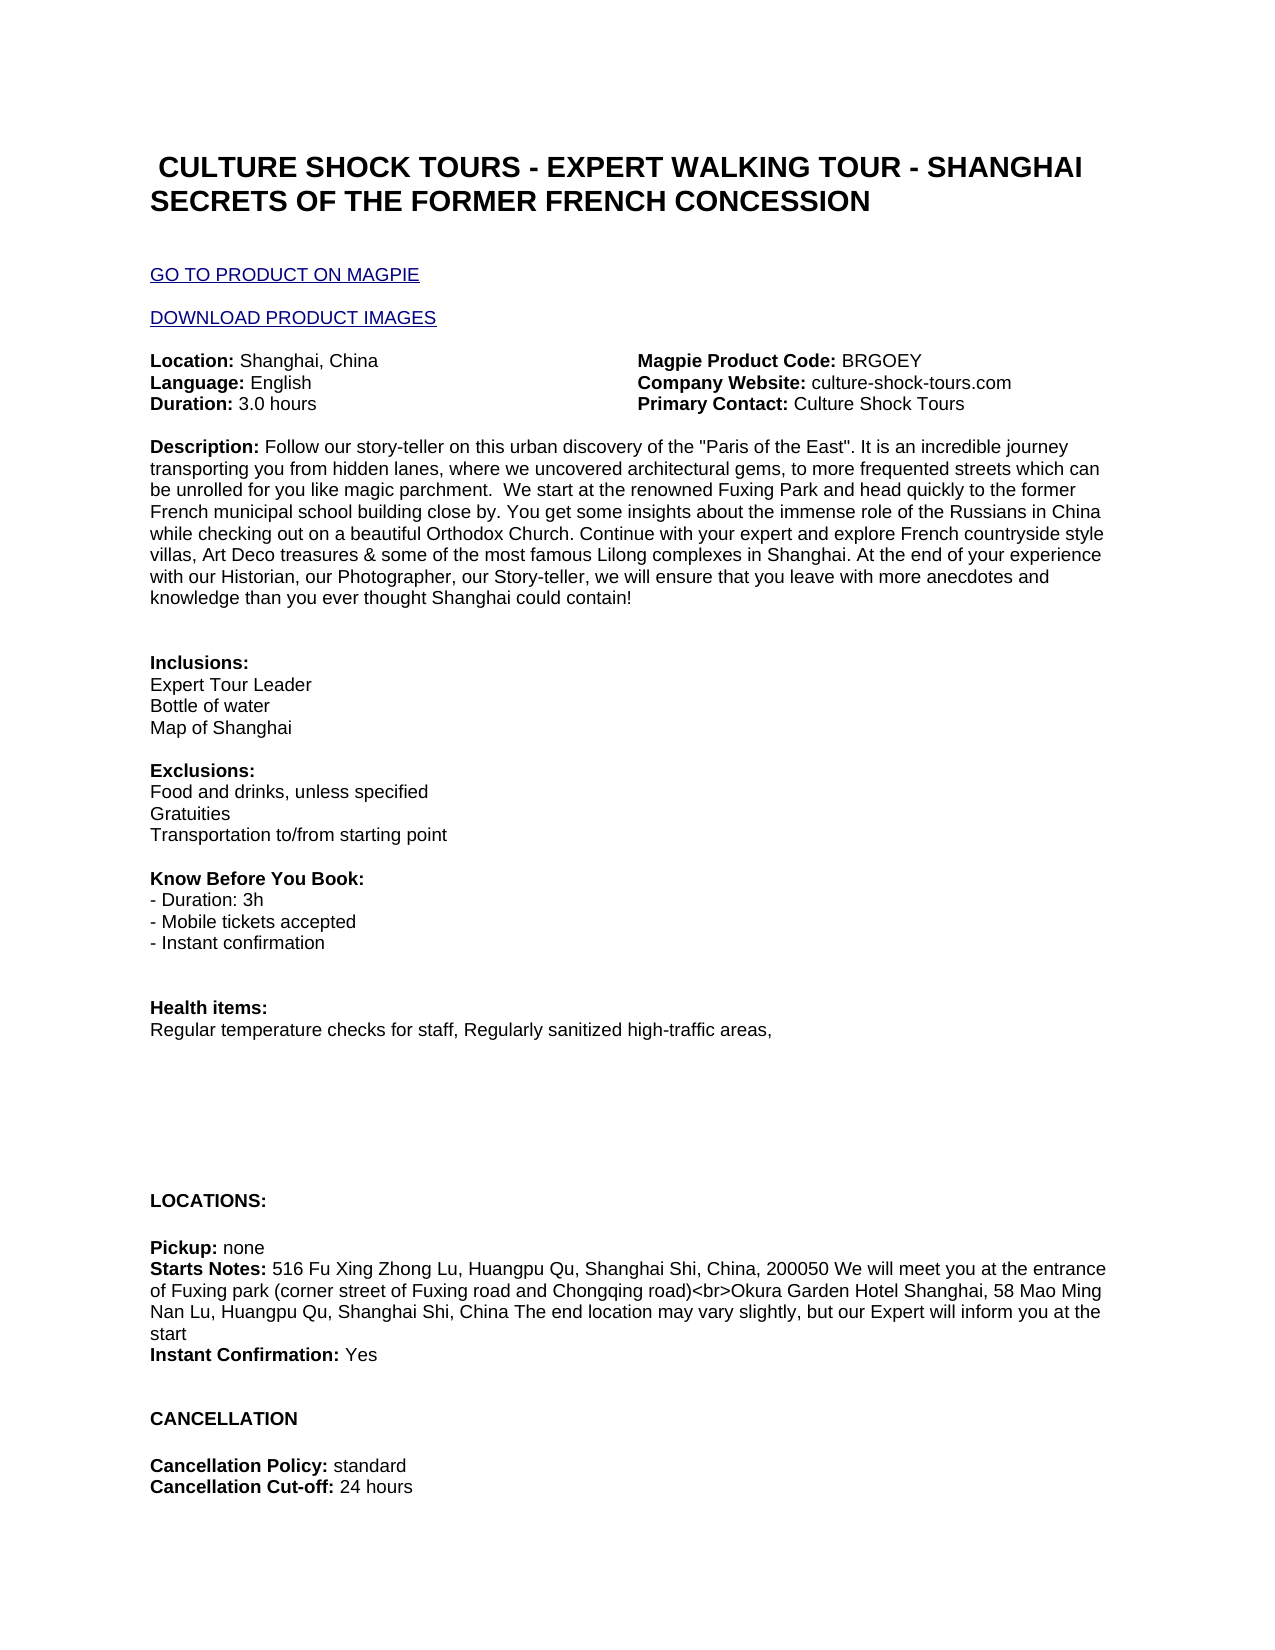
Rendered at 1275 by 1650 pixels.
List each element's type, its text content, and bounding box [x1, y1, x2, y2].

text GO TO PRODUCT ON MAGPIE [150, 264, 1125, 285]
text Expert Tour Leader [150, 673, 1125, 695]
text - Instant confirmation [150, 932, 1125, 954]
text Pickup: none [150, 1236, 1125, 1258]
text - Mobile tickets accepted [150, 911, 1125, 932]
text Map of Shanghai [150, 716, 1125, 738]
text Description: Follow our story-teller on this urban discovery of the "Paris of the East". It is an incredible journey transporting you from hidden lanes, where we uncovered architectural gems, to more frequented streets which can be unrolled for you like magic parchment. We start at the renowned Fuxing Park and head quickly to the former French municipal school building close by. You get some insights about the immense role of the Russians in China while checking out on a beautiful Orthodox Church. Continue with your expert and explore French countryside style villas, Art Deco treasures & some of the most famous Lilong complexes in Shanghai. At the end of your experience with our Historian, our Photographer, our Story-teller, we will ensure that you leave with more anecdotes and knowledge than you ever thought Shanghai could contain! [150, 436, 1125, 609]
subtitle Cancellation [150, 1408, 1125, 1430]
text - Duration: 3h [150, 889, 1125, 911]
text DOWNLOAD PRODUCT IMAGES [150, 307, 1125, 328]
text Starts Notes: 516 Fu Xing Zhong Lu, Huangpu Qu, Shanghai Shi, China, 200050 We will meet you at the entrance of Fuxing park (corner street of Fuxing road and Chongqing road)<br>Okura Garden Hotel Shanghai, 58 Mao Ming Nan Lu, Huangpu Qu, Shanghai Shi, China The end location may vary slightly, but our Expert will inform you at the start [150, 1258, 1125, 1344]
text Bottle of water [150, 695, 1125, 716]
text Transportation to/from starting point [150, 824, 1125, 846]
text Exclusions: [150, 759, 1125, 781]
text Food and drinks, unless specified [150, 781, 1125, 803]
text Cancellation Cut-off: 24 hours [150, 1476, 1125, 1498]
text Inclusions: [150, 652, 1125, 673]
subtitle Culture Shock Tours - Expert Walking Tour - Shanghai Secrets of the Former French Concession [150, 150, 1125, 217]
text Cancellation Policy: standard [150, 1454, 1125, 1476]
text Regular temperature checks for staff, Regularly sanitized high-traffic areas, [150, 1018, 1125, 1040]
table_header Location: Shanghai, China Language: English Duration: 3.0 hours [139, 350, 626, 414]
subtitle Locations: [150, 1190, 1125, 1212]
text Instant Confirmation: Yes [150, 1344, 1125, 1366]
text Know Before You Book: [150, 867, 1125, 889]
text Gratuities [150, 803, 1125, 824]
table_header Magpie Product Code: BRGOEY Company Website: culture-shock-tours.com Primary Contact: Culture Shock Tours [626, 350, 1114, 414]
text Health items: [150, 997, 1125, 1018]
